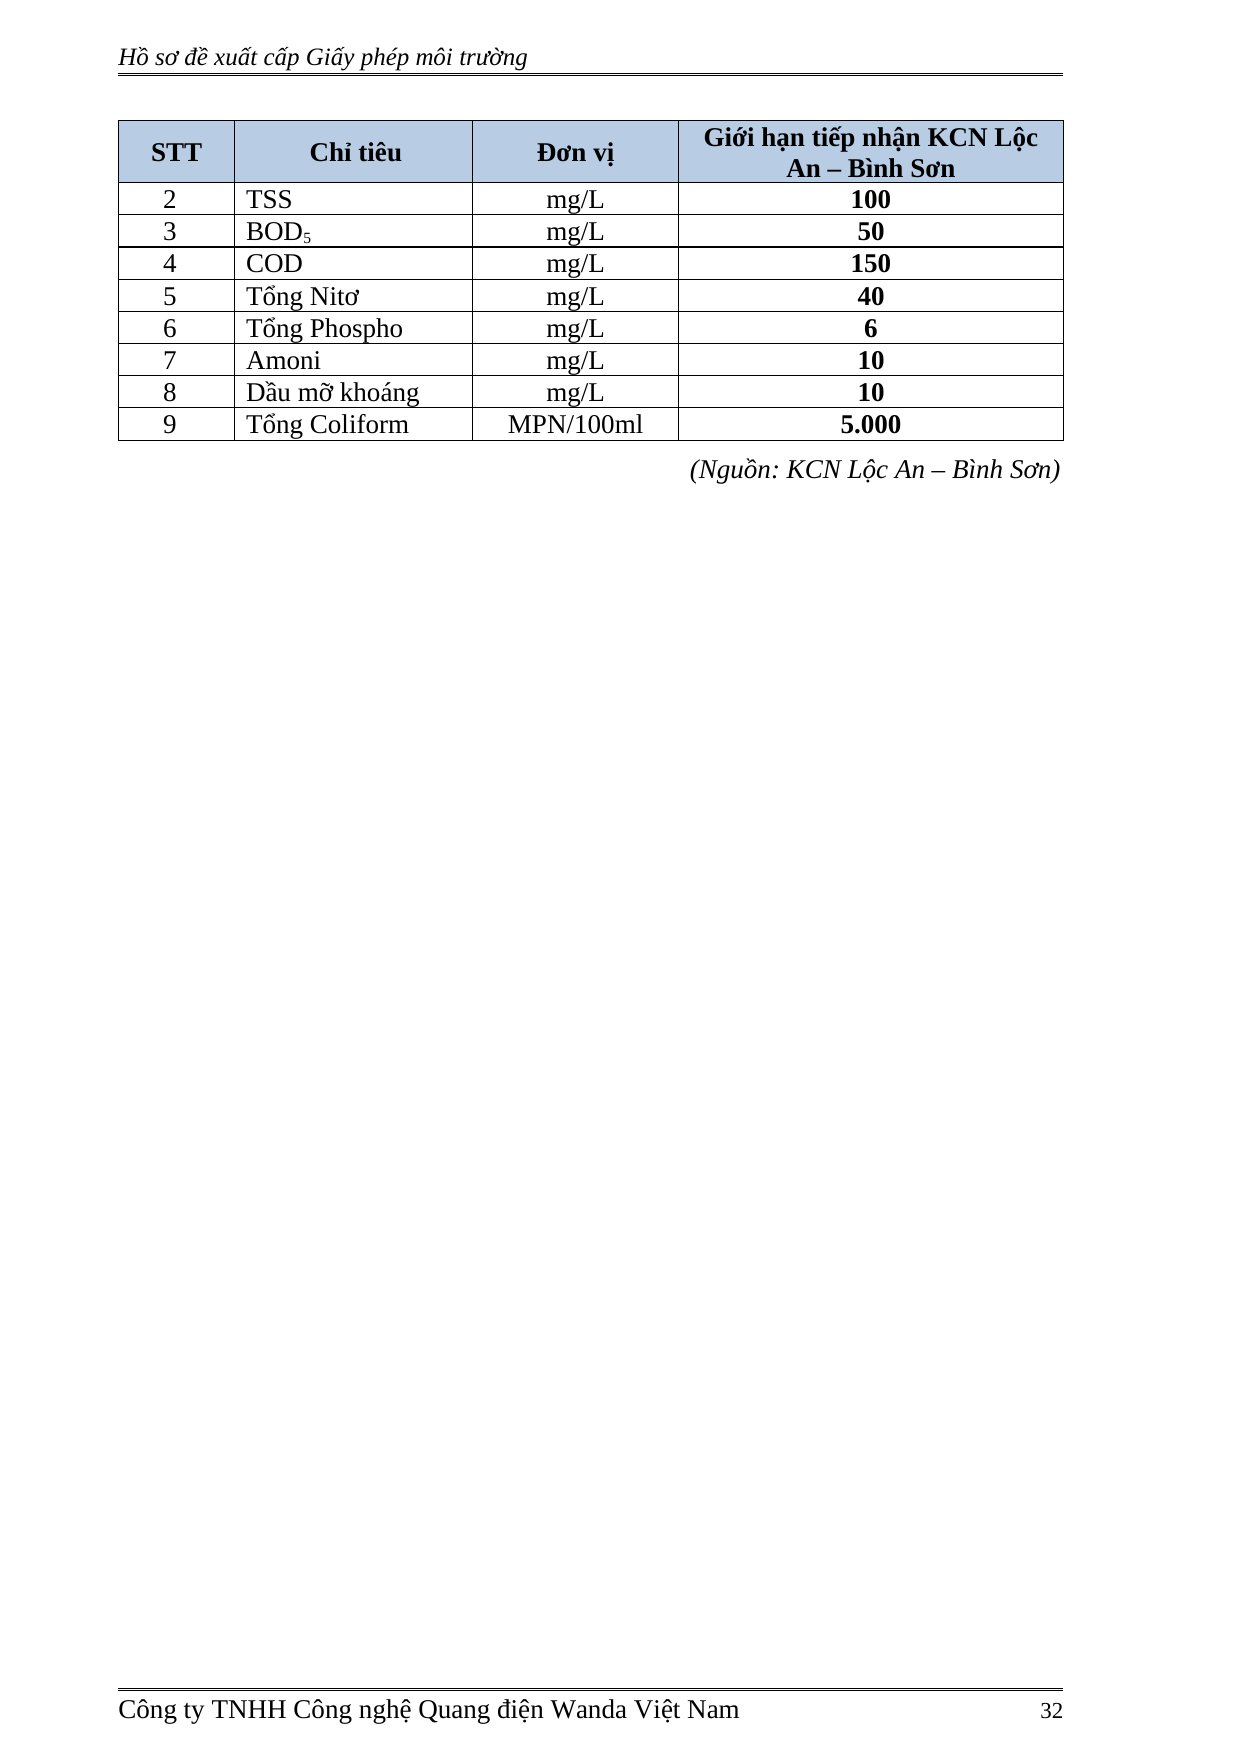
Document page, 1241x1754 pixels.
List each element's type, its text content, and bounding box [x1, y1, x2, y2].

table_cell [119, 183, 234, 214]
table_cell Tổng Nitơ [235, 280, 472, 311]
table_cell 10 [679, 376, 1063, 407]
table_cell [119, 344, 234, 375]
table_cell MPN/100ml [473, 408, 678, 439]
table_cell [119, 248, 234, 278]
table_cell Tổng Coliform [235, 408, 472, 439]
table_cell Amoni [235, 344, 472, 375]
table_cell 5.000 [679, 408, 1063, 439]
table_cell mg/L [473, 215, 678, 246]
table_cell mg/L [473, 344, 678, 375]
table_cell 50 [679, 215, 1063, 246]
table_cell [119, 280, 234, 311]
table_cell BOD5 [235, 215, 472, 246]
table_cell [119, 408, 234, 439]
table_cell [119, 312, 234, 343]
table_cell mg/L [473, 248, 678, 278]
text (Nguồn: KCN Lộc An – Bình Sơn) [118, 453, 1063, 484]
table_cell 6 [679, 312, 1063, 343]
table_cell mg/L [473, 312, 678, 343]
table_header Chỉ tiêu [235, 121, 472, 182]
table_cell 40 [679, 280, 1063, 311]
table_cell 150 [679, 248, 1063, 278]
table_header Giới hạn tiếp nhận KCN Lộc An – Bình Sơn [679, 121, 1063, 182]
table_cell [119, 215, 234, 246]
table_header STT [119, 121, 234, 182]
table_cell 10 [679, 344, 1063, 375]
table_cell 100 [679, 183, 1063, 214]
table_cell TSS [235, 183, 472, 214]
table_cell mg/L [473, 376, 678, 407]
table_cell Tổng Phospho [235, 312, 472, 343]
table_cell [119, 376, 234, 407]
table_header Đơn vị [473, 121, 678, 182]
table_cell Dầu mỡ khoáng [235, 376, 472, 407]
table_cell mg/L [473, 280, 678, 311]
table_cell COD [235, 248, 472, 278]
table_cell mg/L [473, 183, 678, 214]
